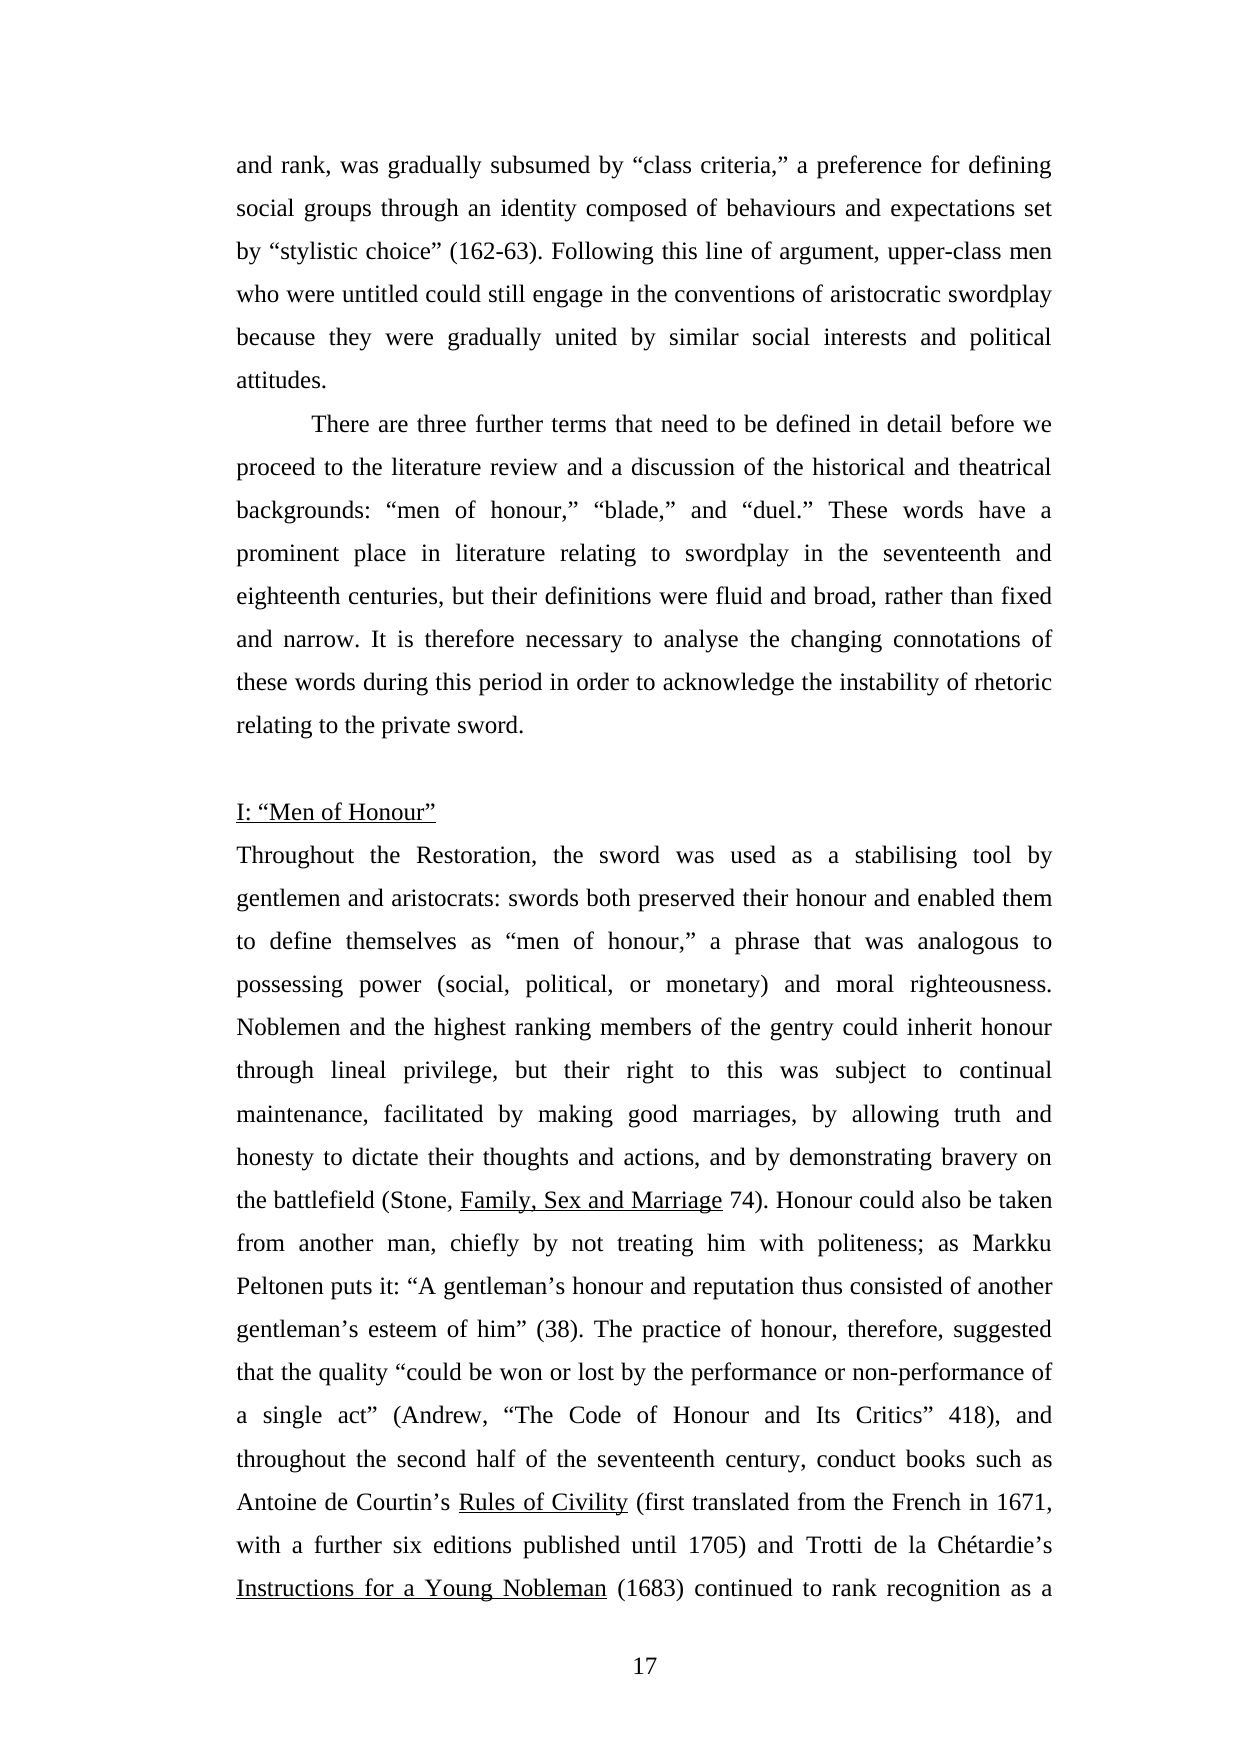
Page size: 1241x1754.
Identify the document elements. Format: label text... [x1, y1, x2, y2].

text There are three further terms that need to be defined in detail before we proceed to the literature review and a discussion of the historical and theatrical backgrounds: “men of honour,” “blade,” and “duel.” These words have a prominent place in literature relating to swordplay in the seventeenth and eighteenth centuries, but their definitions were fluid and broad, rather than fixed and narrow. It is therefore necessary to analyse the changing connotations of these words during this period in order to acknowledge the instability of rhetoric relating to the private sword. [236, 409, 1053, 739]
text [236, 840, 1053, 1602]
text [236, 150, 1053, 394]
text I: “Men of Honour” [236, 797, 1053, 826]
